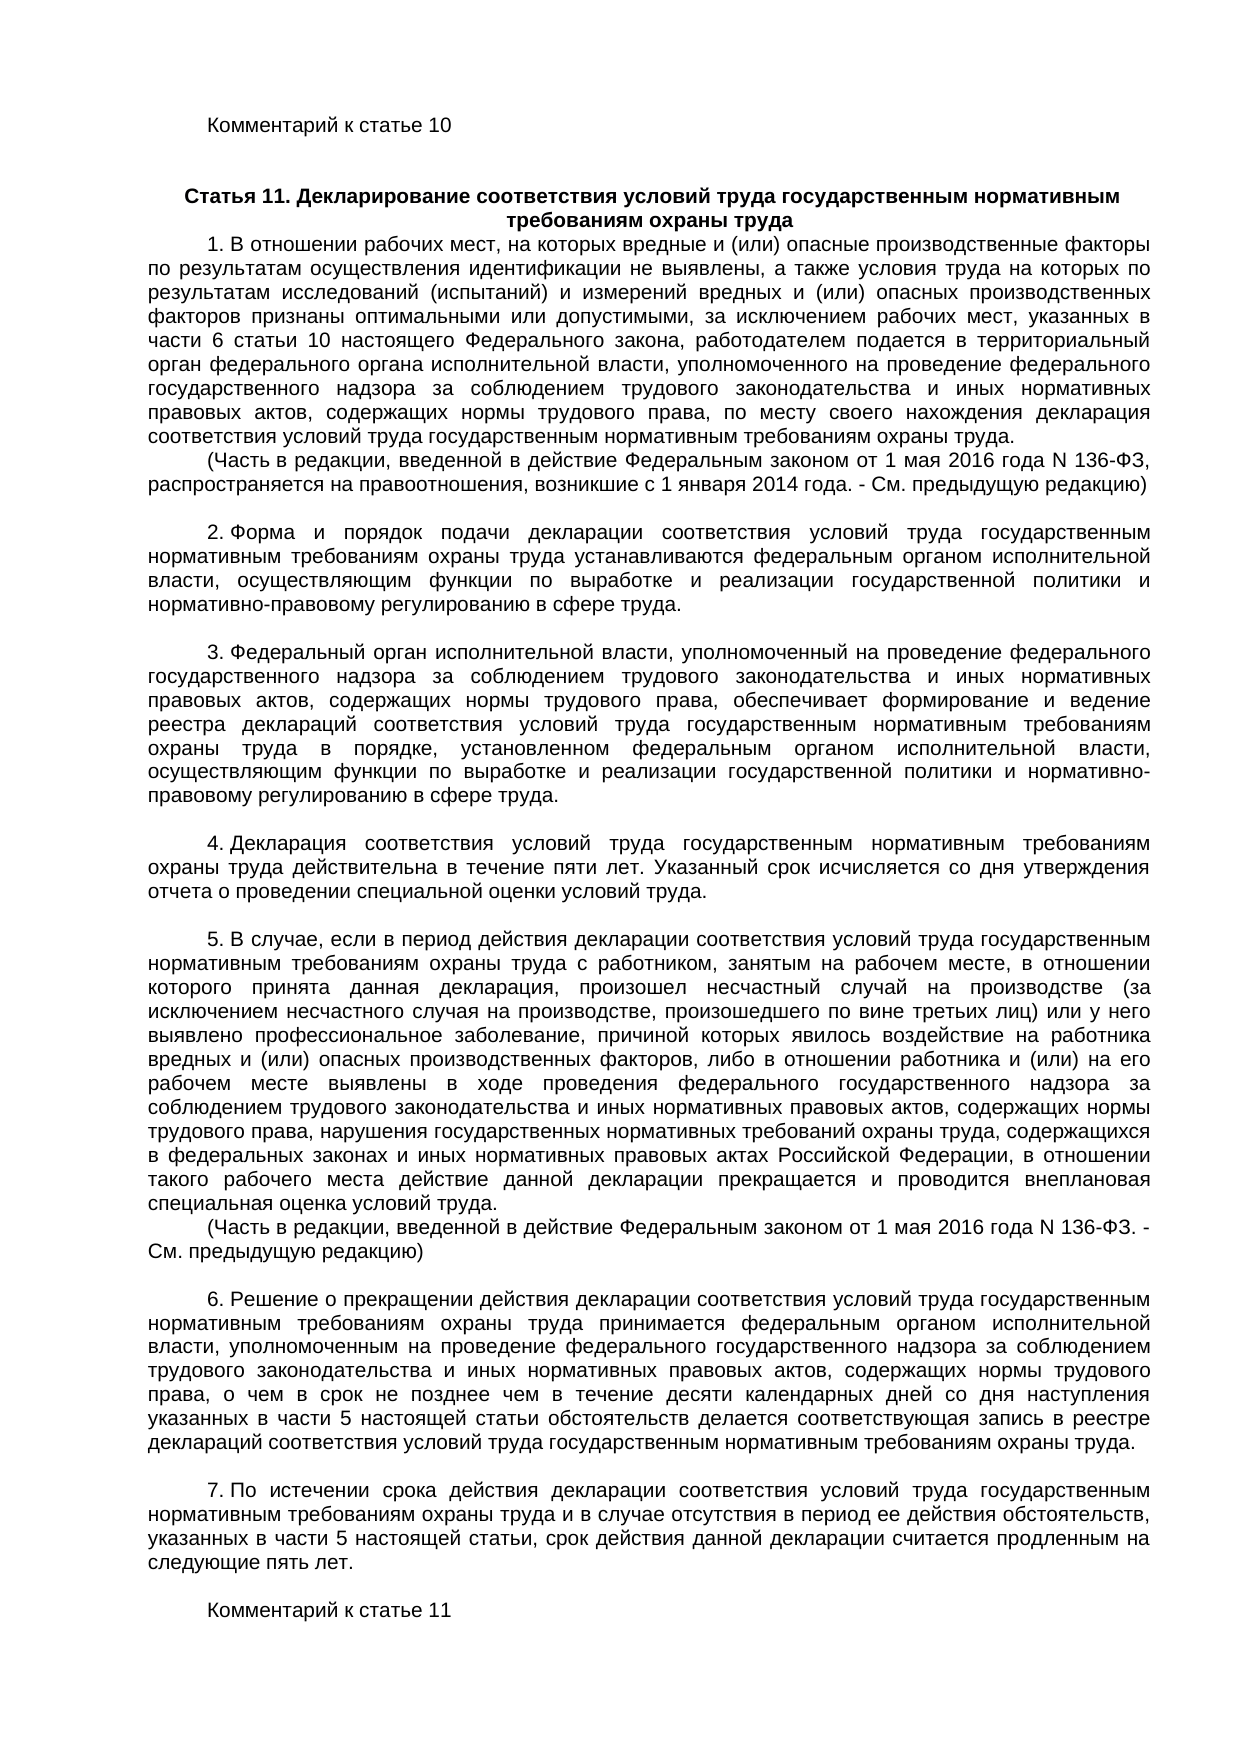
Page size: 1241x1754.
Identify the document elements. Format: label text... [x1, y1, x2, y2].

text 4. Декларация соответствия условий труда государственным нормативным требованиям охраны труда действительна в течение пяти лет. Указанный срок исчисляется со дня утверждения отчета о проведении специальной оценки условий труда. [148, 831, 1152, 903]
text 1. В отношении рабочих мест, на которых вредные и (или) опасные производственные факторы по результатам осуществления идентификации не выявлены, а также условия труда на которых по результатам исследований (испытаний) и измерений вредных и (или) опасных производственных факторов признаны оптимальными или допустимыми, за исключением рабочих мест, указанных в части 6 статьи 10 настоящего Федерального закона, работодателем подается в территориальный орган федерального органа исполнительной власти, уполномоченного на проведение федерального государственного надзора за соблюдением трудового законодательства и иных нормативных правовых актов, содержащих нормы трудового права, по месту своего нахождения декларация соответствия условий труда государственным нормативным требованиям охраны труда. [148, 232, 1152, 448]
text Комментарий к статье 11 [148, 1598, 1152, 1622]
text 3. Федеральный орган исполнительной власти, уполномоченный на проведение федерального государственного надзора за соблюдением трудового законодательства и иных нормативных правовых актов, содержащих нормы трудового права, обеспечивает формирование и ведение реестра деклараций соответствия условий труда государственным нормативным требованиям охраны труда в порядке, установленном федеральным органом исполнительной власти, осуществляющим функции по выработке и реализации государственной политики и нормативно-правовому регулированию в сфере труда. [148, 639, 1152, 807]
text 6. Решение о прекращении действия декларации соответствия условий труда государственным нормативным требованиям охраны труда принимается федеральным органом исполнительной власти, уполномоченным на проведение федерального государственного надзора за соблюдением трудового законодательства и иных нормативных правовых актов, содержащих нормы трудового права, о чем в срок не позднее чем в течение десяти календарных дней со дня наступления указанных в части 5 настоящей статьи обстоятельств делается соответствующая запись в реестре деклараций соответствия условий труда государственным нормативным требованиям охраны труда. [148, 1286, 1152, 1454]
text 2. Форма и порядок подачи декларации соответствия условий труда государственным нормативным требованиям охраны труда устанавливаются федеральным органом исполнительной власти, осуществляющим функции по выработке и реализации государственной политики и нормативно-правовому регулированию в сфере труда. [148, 520, 1152, 616]
text 5. В случае, если в период действия декларации соответствия условий труда государственным нормативным требованиям охраны труда с работником, занятым на рабочем месте, в отношении которого принята данная декларация, произошел несчастный случай на производстве (за исключением несчастного случая на производстве, произошедшего по вине третьих лиц) или у него выявлено профессиональное заболевание, причиной которых явилось воздействие на работника вредных и (или) опасных производственных факторов, либо в отношении работника и (или) на его рабочем месте выявлены в ходе проведения федерального государственного надзора за соблюдением трудового законодательства и иных нормативных правовых актов, содержащих нормы трудового права, нарушения государственных нормативных требований охраны труда, содержащихся в федеральных законах и иных нормативных правовых актах Российской Федерации, в отношении такого рабочего места действие данной декларации прекращается и проводится внеплановая специальная оценка условий труда. [148, 927, 1152, 1214]
text 7. По истечении срока действия декларации соответствия условий труда государственным нормативным требованиям охраны труда и в случае отсутствия в период ее действия обстоятельств, указанных в части 5 настоящей статьи, срок действия данной декларации считается продленным на следующие пять лет. [148, 1478, 1152, 1574]
text (Часть в редакции, введенной в действие Федеральным законом от 1 мая 2016 года N 136-ФЗ, распространяется на правоотношения, возникшие с 1 января 2014 года. - См. предыдущую редакцию) [148, 448, 1152, 496]
text Статья 11. Декларирование соответствия условий труда государственным нормативным требованиям охраны труда [148, 184, 1152, 232]
text (Часть в редакции, введенной в действие Федеральным законом от 1 мая 2016 года N 136-ФЗ. - См. предыдущую редакцию) [148, 1214, 1152, 1262]
text Комментарий к статье 10 [148, 112, 1152, 136]
